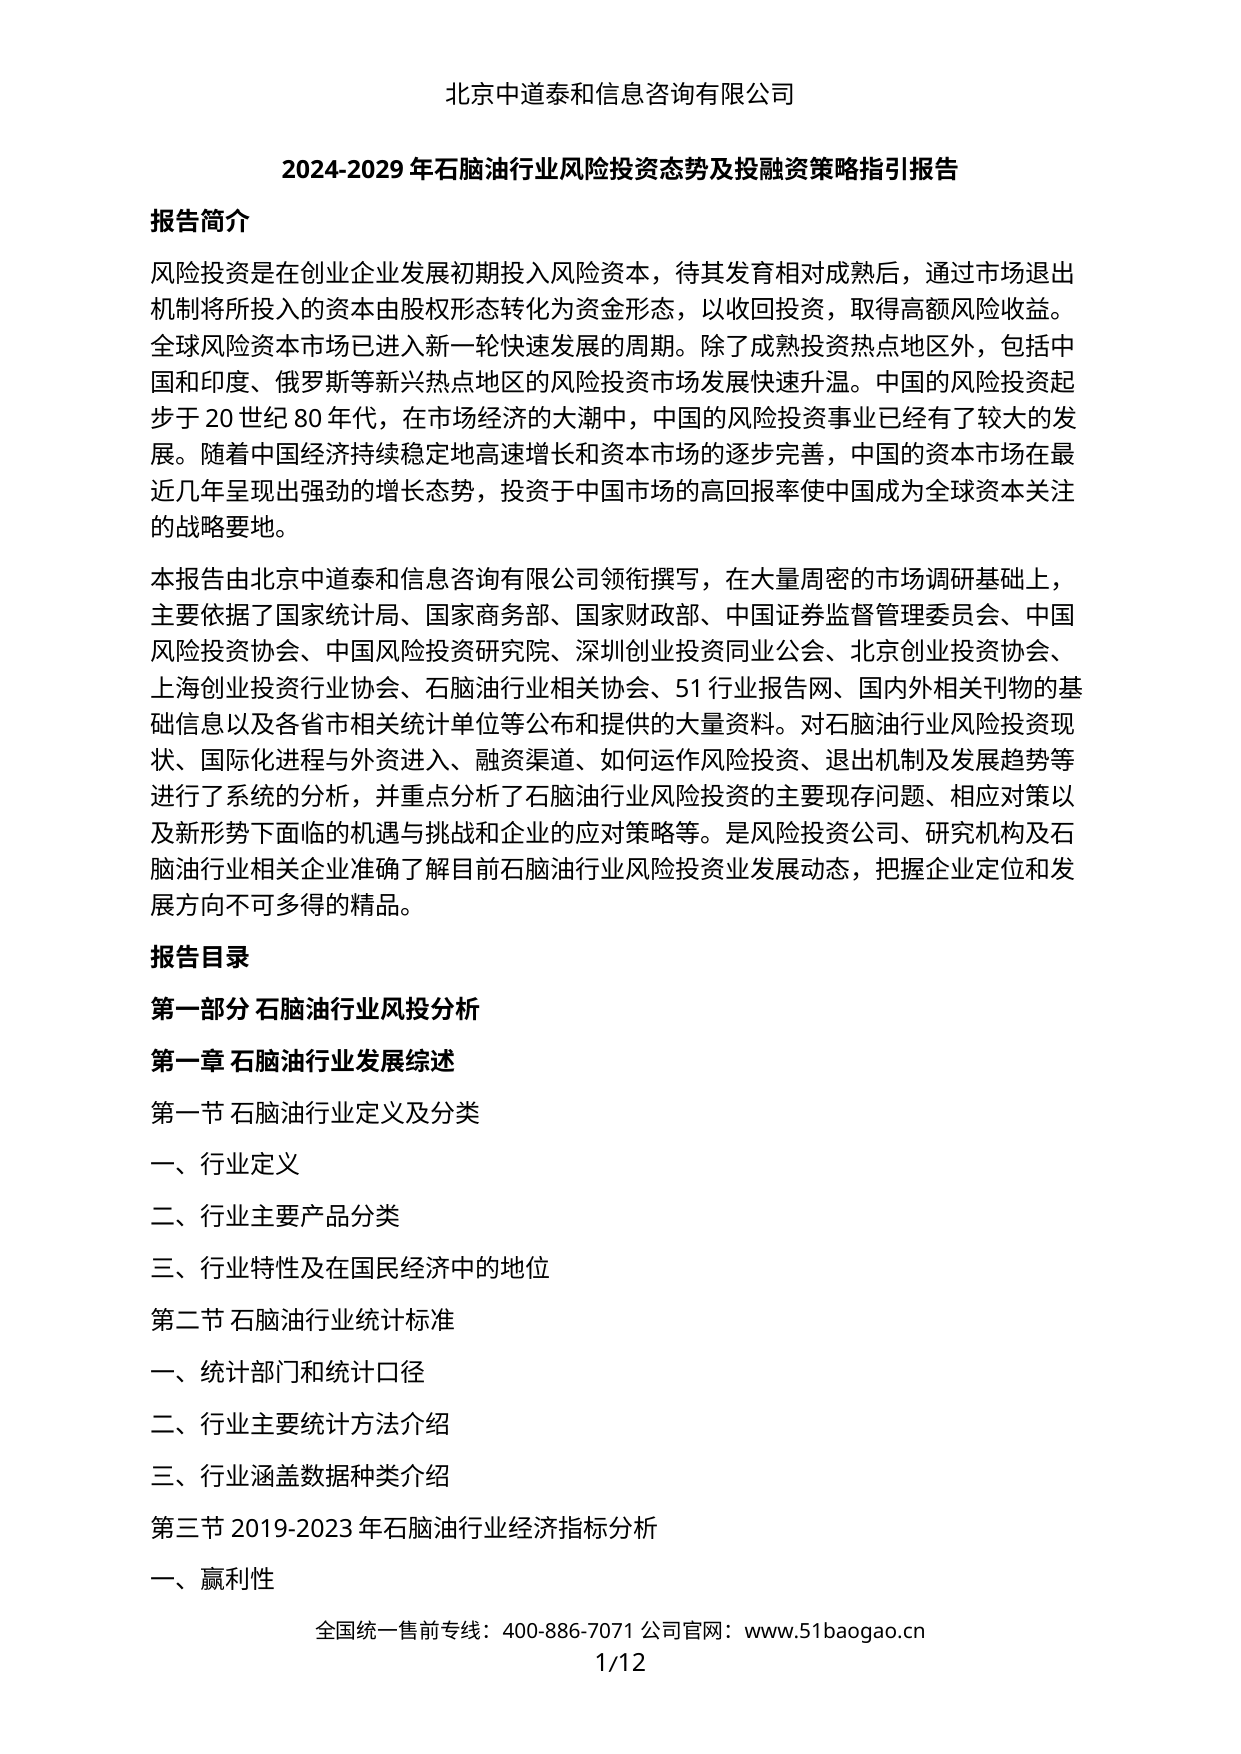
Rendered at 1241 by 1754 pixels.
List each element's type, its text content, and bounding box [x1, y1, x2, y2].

text 报告简介 [150, 202, 1090, 238]
text 第三节 2019-2023年石脑油行业经济指标分析 [150, 1508, 1090, 1544]
text 报告目录 [150, 937, 1090, 974]
text 一、统计部门和统计口径 [150, 1352, 1090, 1389]
text 第一部分 石脑油行业风投分析 [150, 989, 1090, 1026]
text 第一节 石脑油行业定义及分类 [150, 1093, 1090, 1129]
text 第二节 石脑油行业统计标准 [150, 1301, 1090, 1337]
text 三、行业涵盖数据种类介绍 [150, 1456, 1090, 1492]
text 风险投资是在创业企业发展初期投入风险资本，待其发育相对成熟后，通过市场退出机制将所投入的资本由股权形态转化为资金形态，以收回投资，取得高额风险收益。全球风险资本市场已进入新一轮快速发展的周期。除了成熟投资热点地区外，包括中国和印度、俄罗斯等新兴热点地区的风险投资市场发展快速升温。中国的风险投资起步于20世纪80年代，在市场经济的大潮中，中国的风险投资事业已经有了较大的发展。随着中国经济持续稳定地高速增长和资本市场的逐步完善，中国的资本市场在最近几年呈现出强劲的增长态势，投资于中国市场的高回报率使中国成为全球资本关注的战略要地。 [150, 254, 1090, 544]
text 一、赢利性 [150, 1560, 1090, 1596]
text 三、行业特性及在国民经济中的地位 [150, 1249, 1090, 1285]
text 2024-2029年石脑油行业风险投资态势及投融资策略指引报告 [150, 150, 1090, 186]
text 二、行业主要统计方法介绍 [150, 1404, 1090, 1441]
text 二、行业主要产品分类 [150, 1197, 1090, 1233]
text 本报告由北京中道泰和信息咨询有限公司领衔撰写，在大量周密的市场调研基础上，主要依据了国家统计局、国家商务部、国家财政部、中国证券监督管理委员会、中国风险投资协会、中国风险投资研究院、深圳创业投资同业公会、北京创业投资协会、上海创业投资行业协会、石脑油行业相关协会、51行业报告网、国内外相关刊物的基础信息以及各省市相关统计单位等公布和提供的大量资料。对石脑油行业风险投资现状、国际化进程与外资进入、融资渠道、如何运作风险投资、退出机制及发展趋势等进行了系统的分析，并重点分析了石脑油行业风险投资的主要现存问题、相应对策以及新形势下面临的机遇与挑战和企业的应对策略等。是风险投资公司、研究机构及石脑油行业相关企业准确了解目前石脑油行业风险投资业发展动态，把握企业定位和发展方向不可多得的精品。 [150, 559, 1090, 922]
text 第一章 石脑油行业发展综述 [150, 1041, 1090, 1077]
text 一、行业定义 [150, 1145, 1090, 1181]
